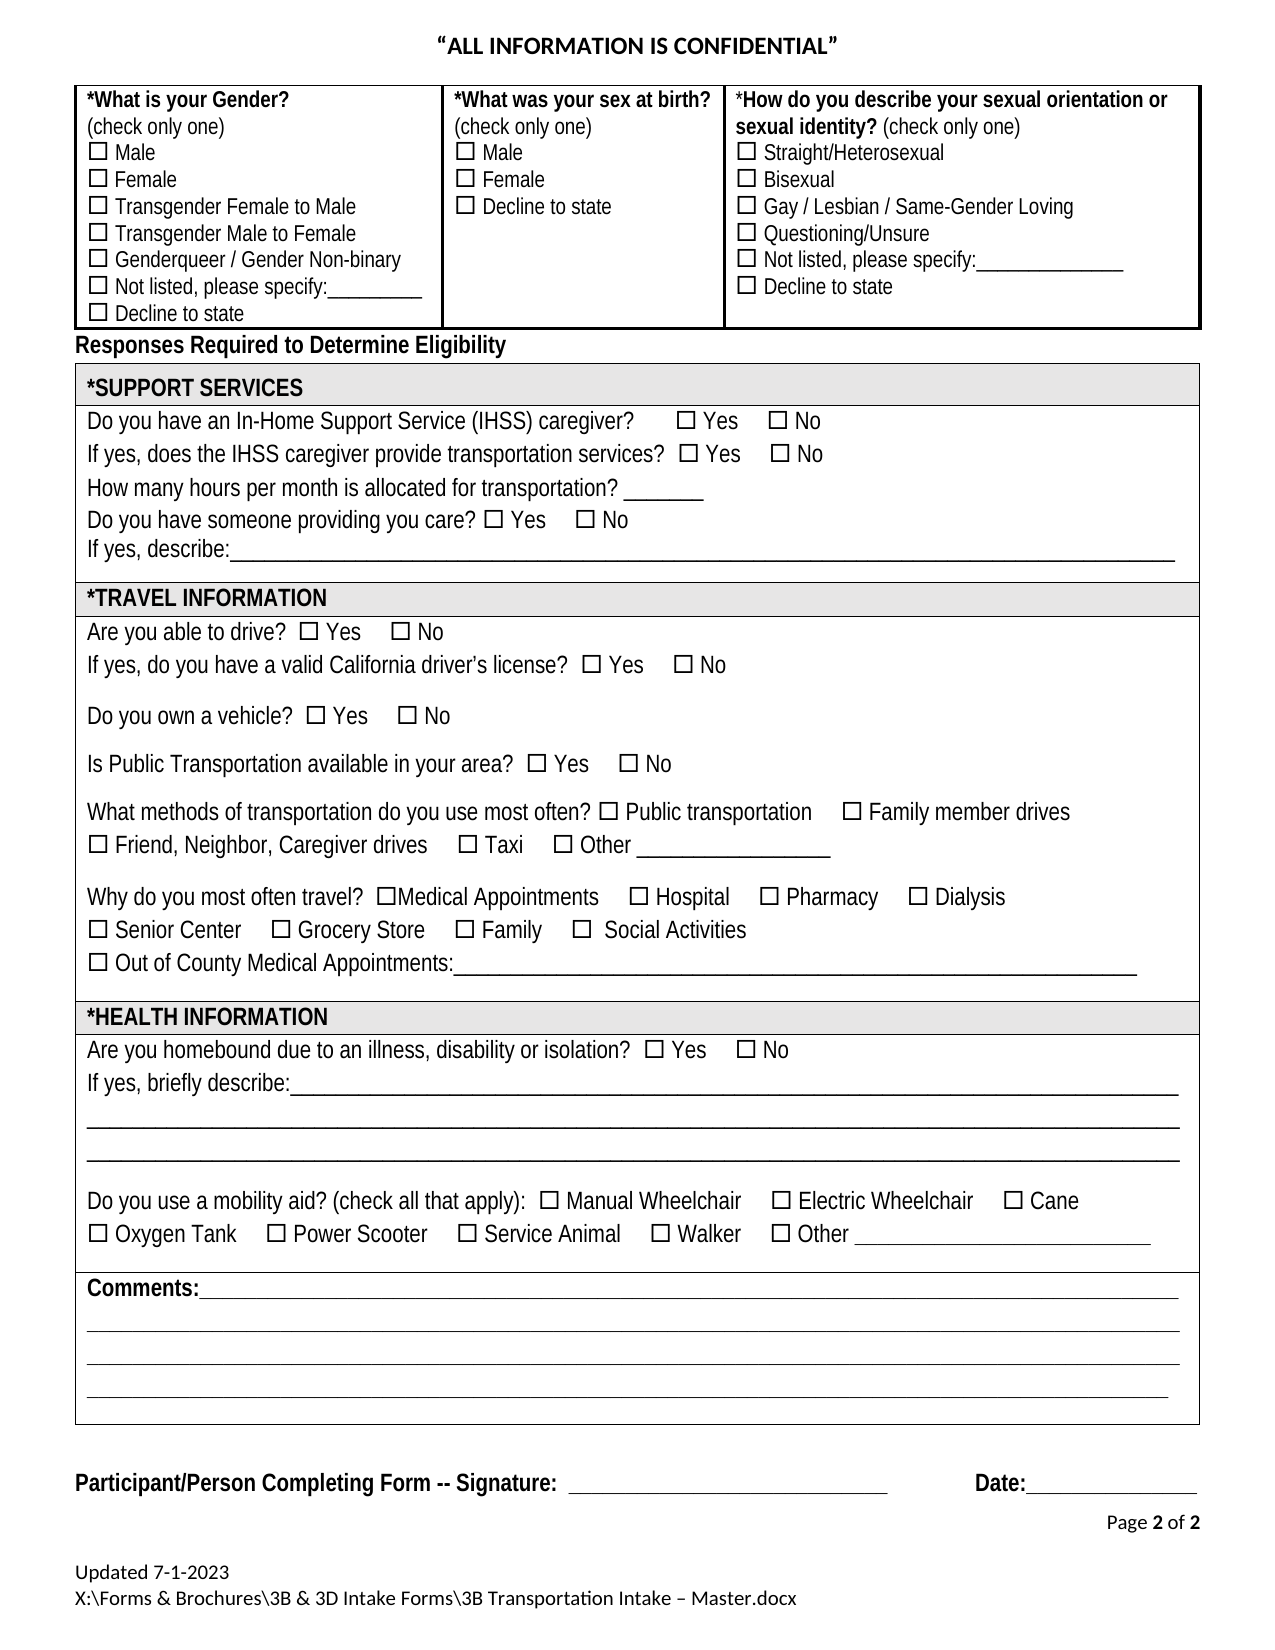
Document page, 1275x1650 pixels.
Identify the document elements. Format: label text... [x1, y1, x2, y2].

text Participant/Person Completing Form -- Signature: ____________________________ Date:_______________ [75, 1468, 1200, 1497]
table_header *SUPPORT SERVICES [76, 364, 1199, 405]
table_cell Comments:_____________________________________________________________________________________________________________________________________________________________________________________________________________________________________________________________________________________________________________________________________________________________________________________ [76, 1273, 1199, 1423]
table_cell Are you able to drive? Yes No If yes, do you have a valid California driver’s license? Yes No Do you own a vehicle? Yes No Is Public Transportation available in your area? Yes No What methods of transportation do you use most often? Public transportation Family member drives Friend, Neighbor, Caregiver drives Taxi Other _________________ Why do you most often travel? Medical Appointments Hospital Pharmacy Dialysis Senior Center Grocery Store Family Social Activities Out of County Medical Appointments:____________________________________________________________ [76, 617, 1199, 1001]
table_cell *What is your Gender? (check only one) Male Female Transgender Female to Male Transgender Male to Female Genderqueer / Gender Non-binary Not listed, please specify:_________ Decline to state [77, 86, 441, 327]
table_cell Are you homebound due to an illness, disability or isolation? Yes No If yes, briefly describe:______________________________________________________________________________ ________________________________________________________________________________________________________________________________________________________________________________________________ Do you use a mobility aid? (check all that apply): Manual Wheelchair Electric Wheelchair Cane Oxygen Tank Power Scooter Service Animal Walker Other __________________________ [76, 1035, 1199, 1272]
table_cell Do you have an In-Home Support Service (IHSS) caregiver? Yes No If yes, does the IHSS caregiver provide transportation services? Yes No How many hours per month is allocated for transportation? _______ Do you have someone providing you care? Yes No If yes, describe:___________________________________________________________________________________ [76, 406, 1199, 582]
table_cell *TRAVEL INFORMATION [76, 583, 1199, 616]
table_cell *HEALTH INFORMATION [76, 1002, 1199, 1034]
table_cell *How do you describe your sexual orientation or sexual identity? (check only one) Straight/Heterosexual Bisexual Gay / Lesbian / Same-Gender Loving Questioning/Unsure Not listed, please specify:______________ Decline to state [726, 86, 1198, 327]
text Responses Required to Determine Eligibility [75, 330, 1200, 359]
table_cell *What was your sex at birth? (check only one) Male Female Decline to state [444, 86, 723, 327]
